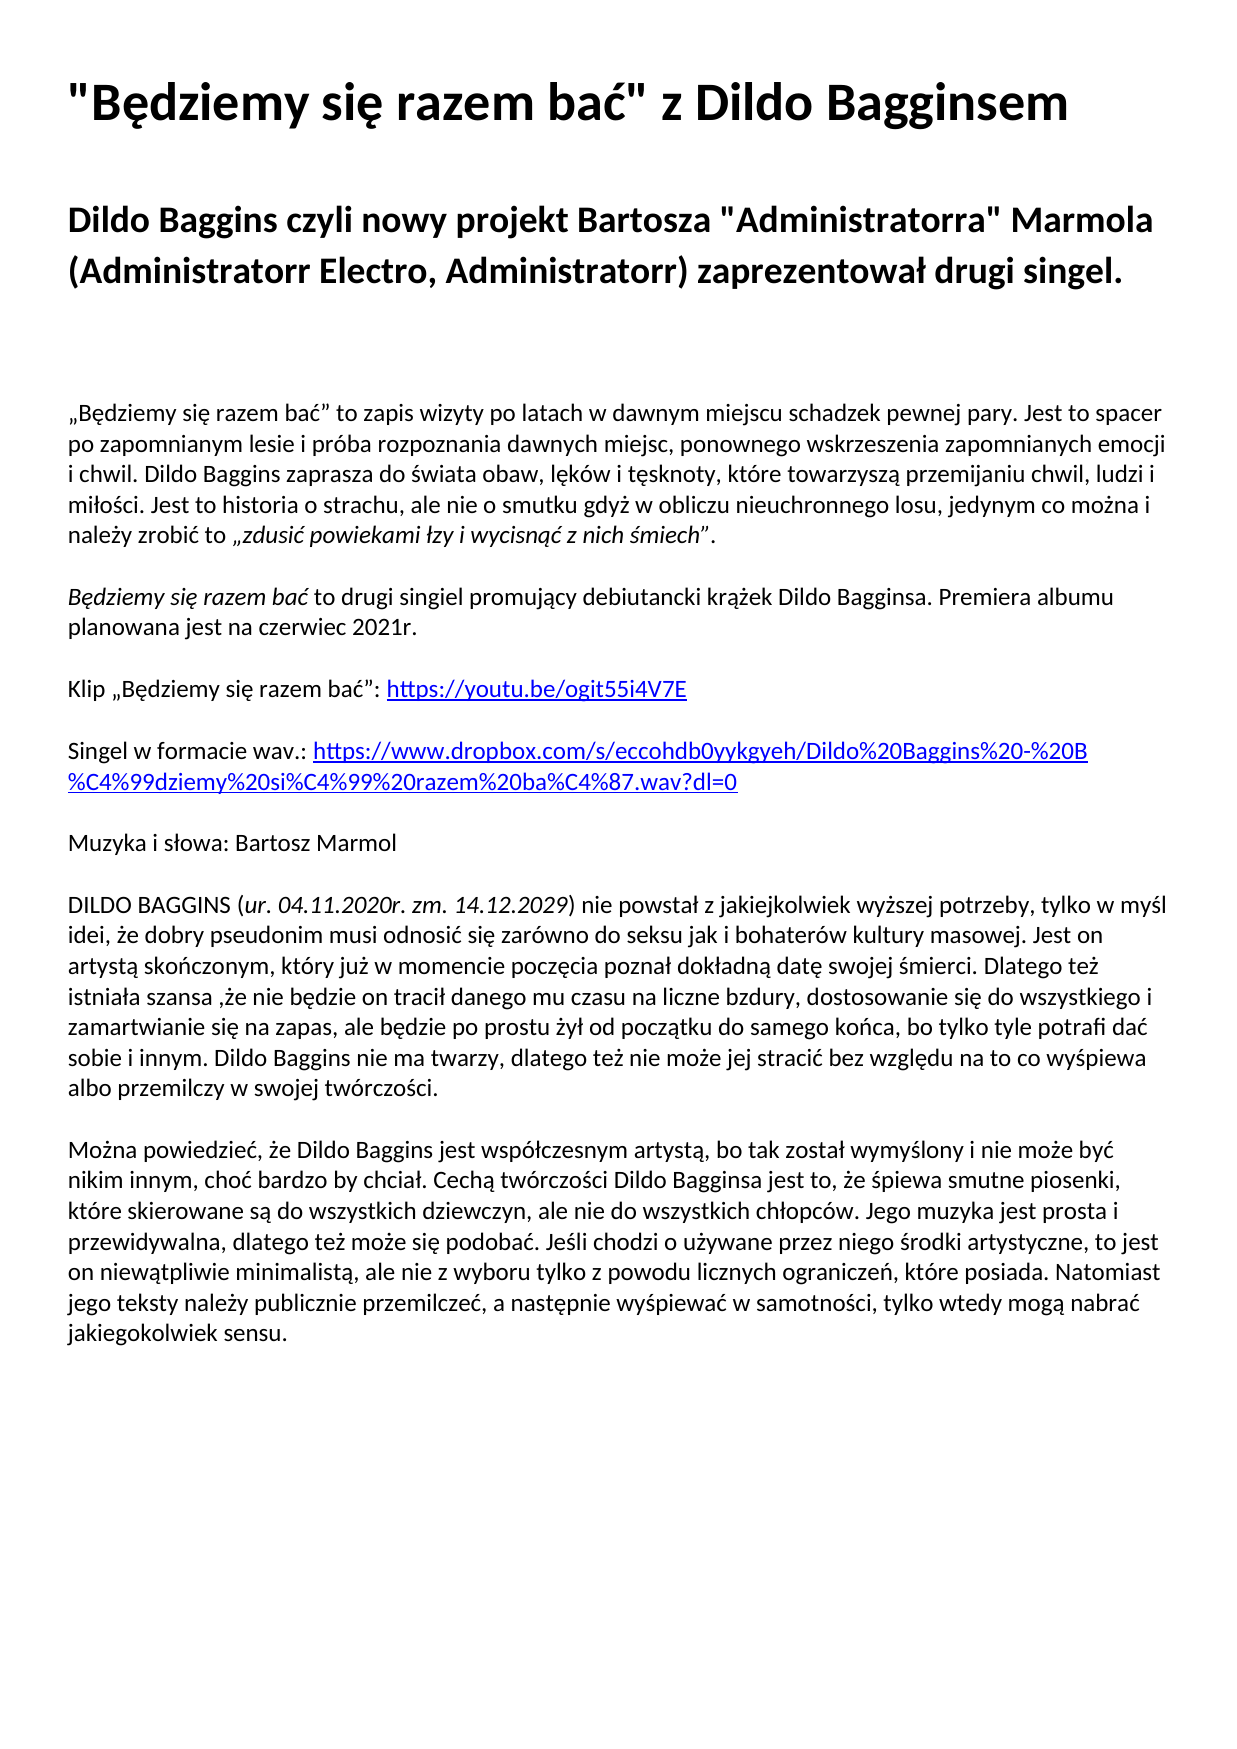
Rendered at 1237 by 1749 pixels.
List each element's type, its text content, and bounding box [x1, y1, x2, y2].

text Singel w formacie wav.: https://www.dropbox.com/s/eccohdb0yykgyeh/Dildo%20Baggins%20-%20B%C4%99dziemy%20si%C4%99%20razem%20ba%C4%87.wav?dl=0 [68, 735, 1169, 796]
text Muzyka i słowa: Bartosz Marmol [68, 827, 1169, 858]
text „Będziemy się razem bać” to zapis wizyty po latach w dawnym miejscu schadzek pewnej pary. Jest to spacer po zapomnianym lesie i próba rozpoznania dawnych miejsc, ponownego wskrzeszenia zapomnianych emocji i chwil. Dildo Baggins zaprasza do świata obaw, lęków i tęsknoty, które towarzyszą przemijaniu chwil, ludzi i miłości. Jest to historia o strachu, ale nie o smutku gdyż w obliczu nieuchronnego losu, jedynym co można i należy zrobić to „zdusić powiekami łzy i wycisnąć z nich śmiech”. [68, 397, 1169, 550]
text Można powiedzieć, że Dildo Baggins jest współczesnym artystą, bo tak został wymyślony i nie może być nikim innym, choć bardzo by chciał. Cechą twórczości Dildo Bagginsa jest to, że śpiewa smutne piosenki, które skierowane są do wszystkich dziewczyn, ale nie do wszystkich chłopców. Jego muzyka jest prosta i przewidywalna, dlatego też może się podobać. Jeśli chodzi o używane przez niego środki artystyczne, to jest on niewątpliwie minimalistą, ale nie z wyboru tylko z powodu licznych ograniczeń, które posiada. Natomiast jego teksty należy publicznie przemilczeć, a następnie wyśpiewać w samotności, tylko wtedy mogą nabrać jakiegokolwiek sensu. [68, 1134, 1169, 1348]
text Klip „Będziemy się razem bać”: https://youtu.be/ogit55i4V7E [68, 673, 1169, 704]
text "Będziemy się razem bać" z Dildo Bagginsem [68, 68, 1169, 134]
text Dildo Baggins czyli nowy projekt Bartosza "Administratorra" Marmola (Administratorr Electro, Administratorr) zaprezentował drugi singel. [68, 196, 1169, 293]
text DILDO BAGGINS (ur. 04.11.2020r. zm. 14.12.2029) nie powstał z jakiejkolwiek wyższej potrzeby, tylko w myśl idei, że dobry pseudonim musi odnosić się zarówno do seksu jak i bohaterów kultury masowej. Jest on artystą skończonym, który już w momencie poczęcia poznał dokładną datę swojej śmierci. Dlatego też istniała szansa ,że nie będzie on tracił danego mu czasu na liczne bzdury, dostosowanie się do wszystkiego i zamartwianie się na zapas, ale będzie po prostu żył od początku do samego końca, bo tylko tyle potrafi dać sobie i innym. Dildo Baggins nie ma twarzy, dlatego też nie może jej stracić bez względu na to co wyśpiewa albo przemilczy w swojej twórczości. [68, 889, 1169, 1103]
text Będziemy się razem bać to drugi singiel promujący debiutancki krążek Dildo Bagginsa. Premiera albumu planowana jest na czerwiec 2021r. [68, 581, 1169, 642]
